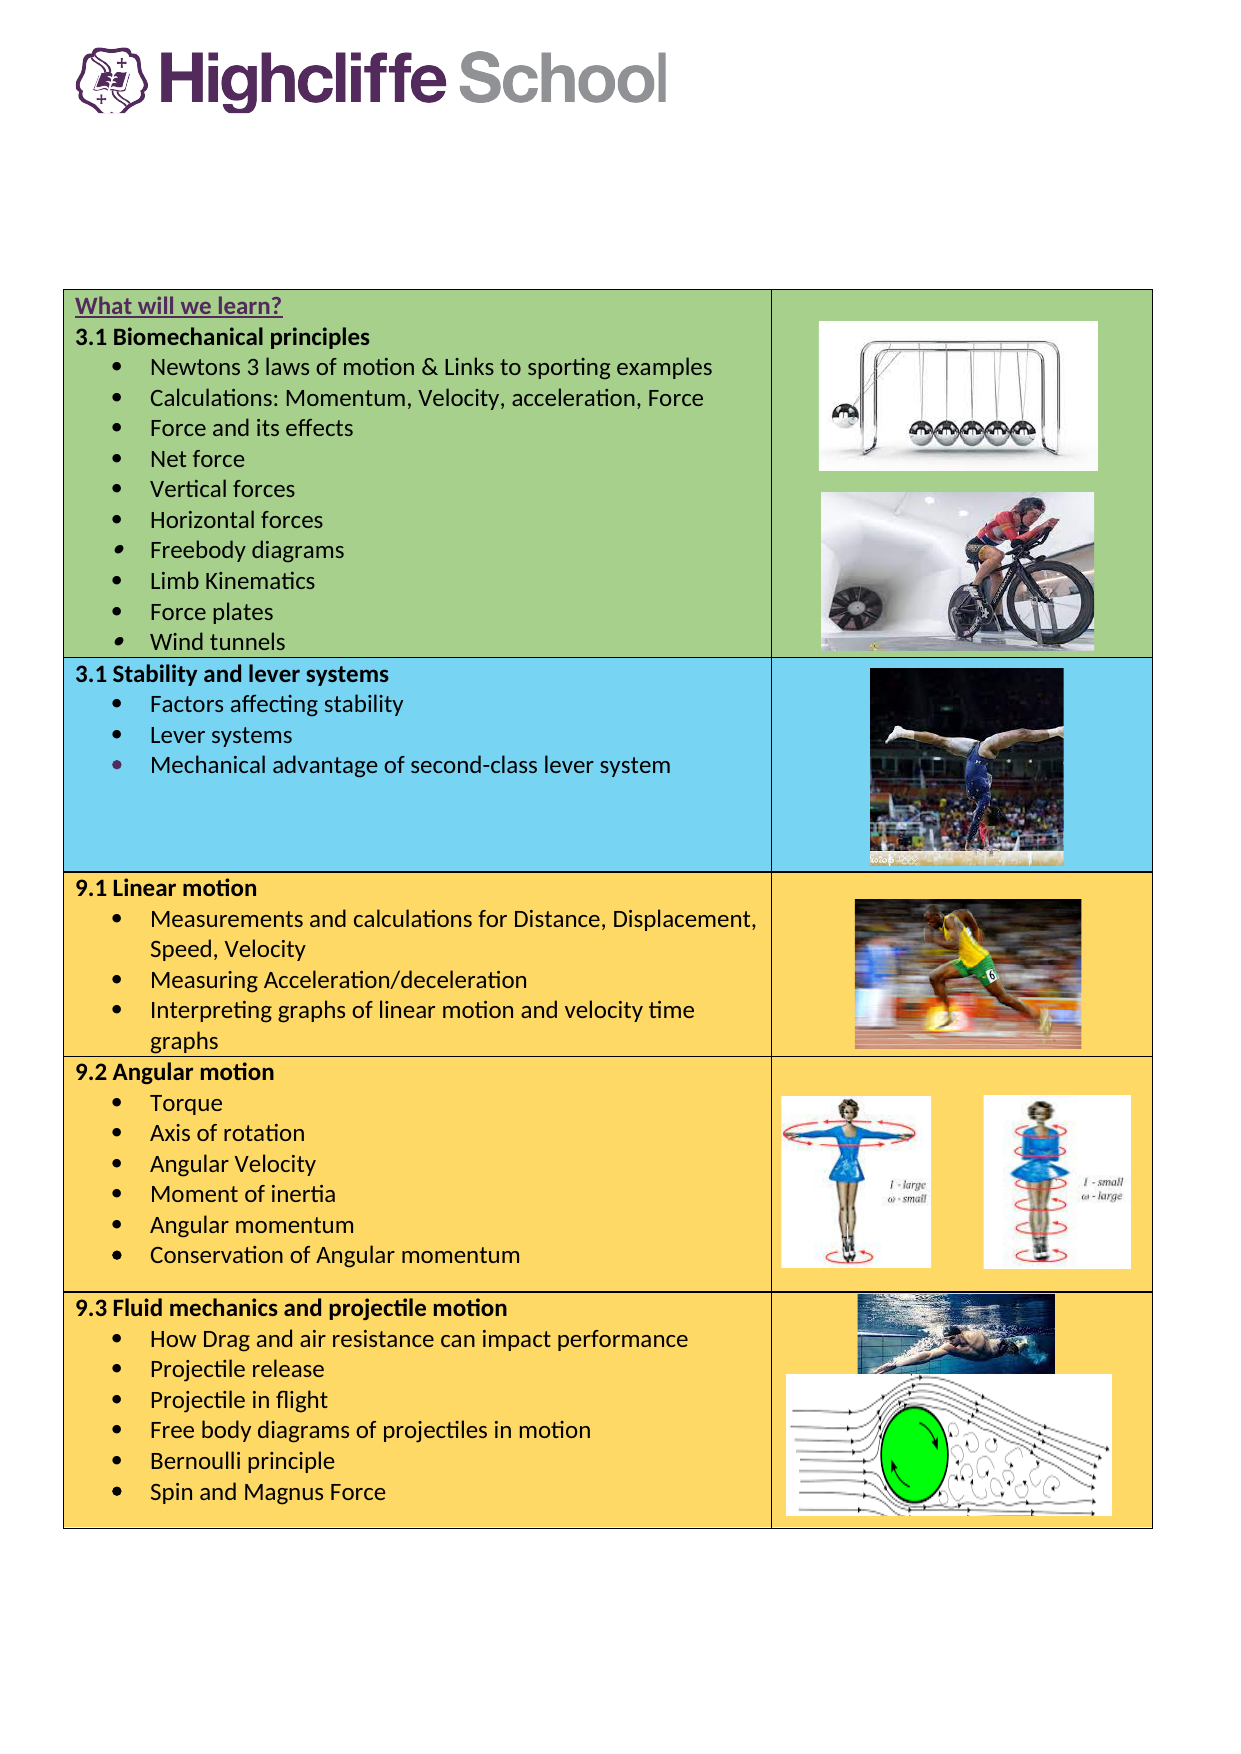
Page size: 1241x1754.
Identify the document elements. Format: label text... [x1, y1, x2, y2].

picture [781, 1096, 932, 1268]
table_cell [772, 1057, 1152, 1291]
table_cell Stability and lever systems Factors affecting stability Lever systems Mechanical advantage of second-class lever system [64, 658, 771, 871]
table_cell Fluid mechanics and projectile motion How Drag and air resistance can impact performance Projectile release Projectile in flight Free body diagrams of projectiles in motion Bernoulli principle Spin and Magnus Force [64, 1293, 771, 1527]
table_cell [772, 1293, 1152, 1527]
picture [786, 1294, 1112, 1516]
picture [854, 899, 1082, 1049]
picture [983, 1095, 1131, 1269]
table_cell [772, 658, 1152, 871]
table_header What will we learn? 3.1 Biomechanical principles Newtons 3 laws of motion & Links to sporting examples Calculations: Momentum, Velocity, acceleration, Force Force and its effects Net force Vertical forces Horizontal forces Freebody diagrams Limb Kinematics Force plates Wind tunnels [64, 290, 771, 657]
picture [821, 492, 1095, 651]
table_header [772, 290, 1152, 657]
picture [870, 668, 1064, 866]
table_cell Angular motion Torque Axis of rotation Angular Velocity Moment of inertia Angular momentum Conservation of Angular momentum [64, 1057, 771, 1291]
table_cell [772, 873, 1152, 1056]
picture [818, 321, 1098, 471]
table_cell Linear motion Measurements and calculations for Distance, Displacement, Speed, Velocity Measuring Acceleration/deceleration Interpreting graphs of linear motion and velocity time graphs [64, 873, 771, 1056]
picture [75, 47, 665, 113]
